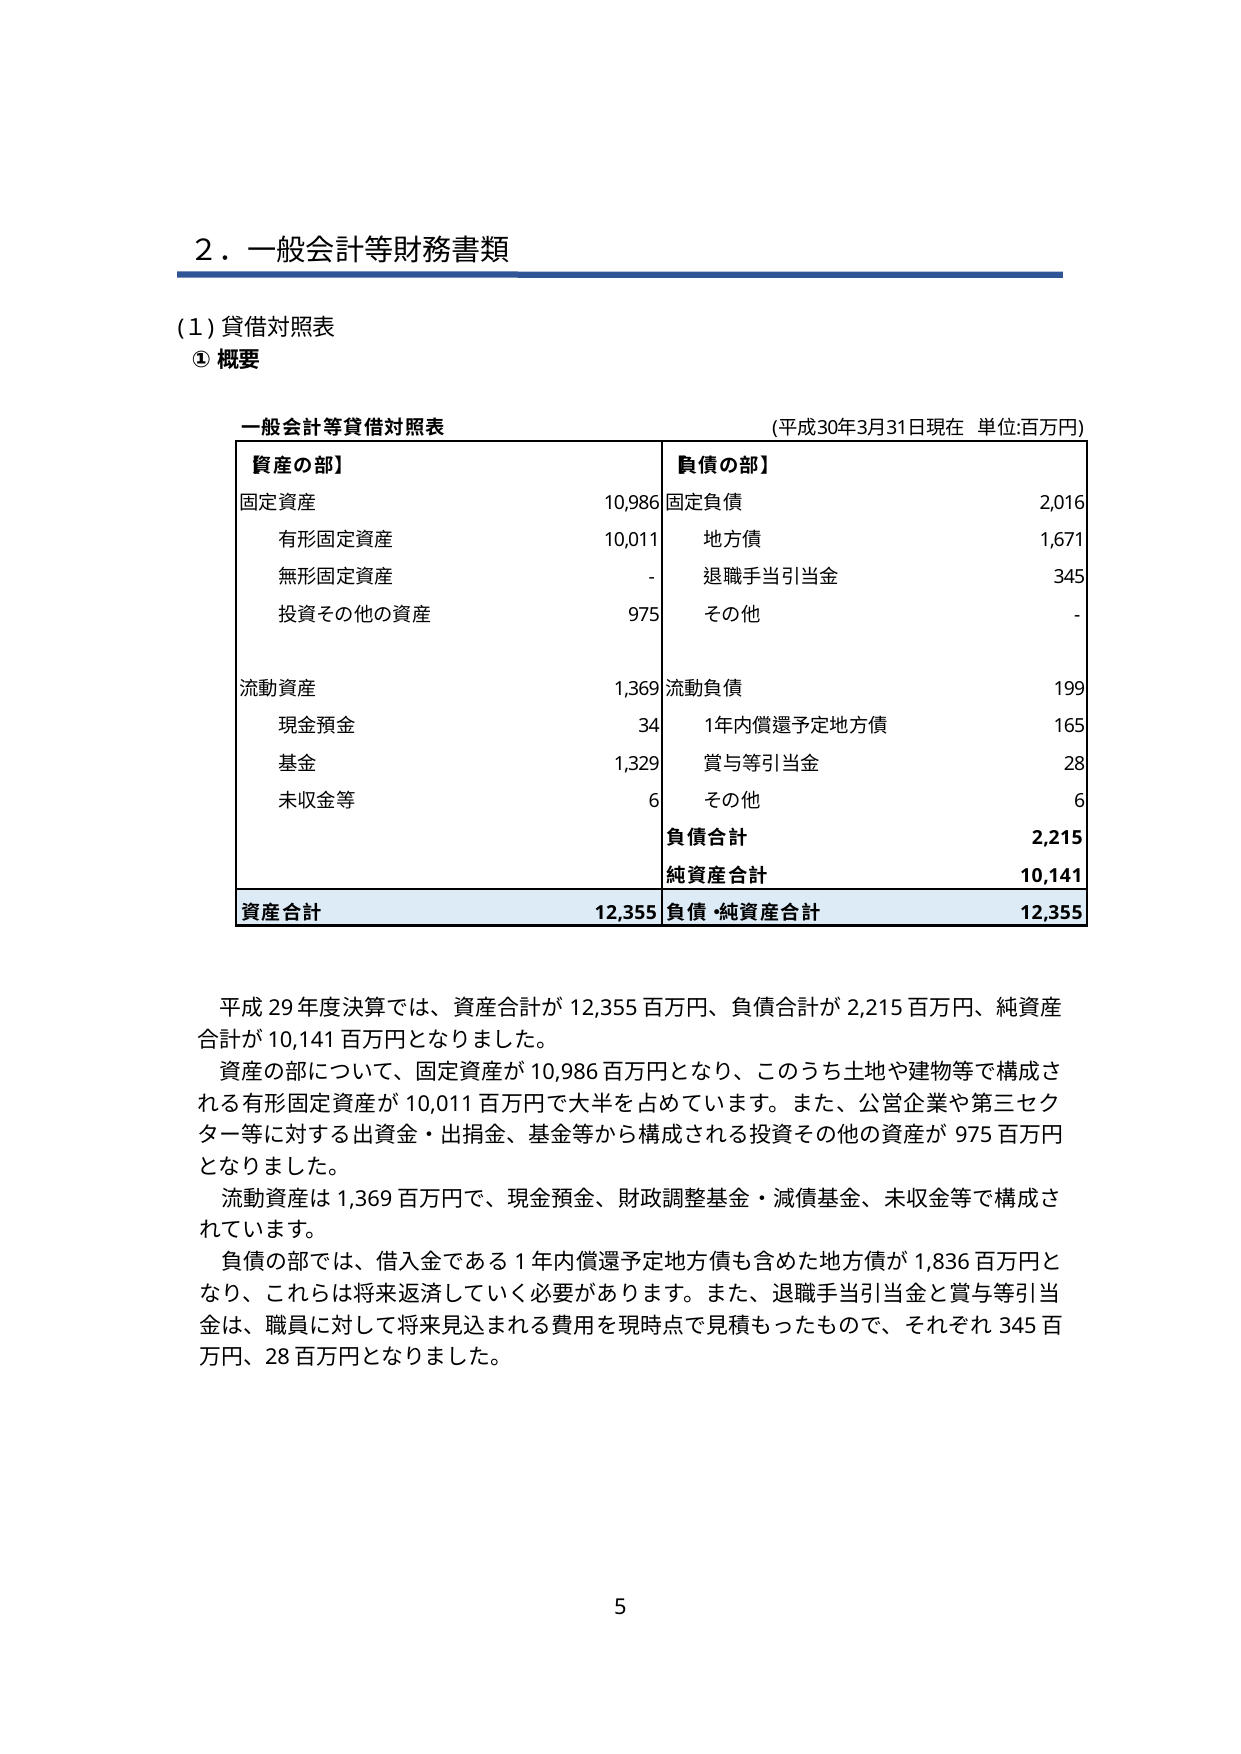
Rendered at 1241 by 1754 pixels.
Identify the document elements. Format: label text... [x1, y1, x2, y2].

list 概要 [191, 342, 1063, 374]
list 平成29年度決算では、資産合計が12,355百万円、負債合計が2,215百万円、純資産合計が10,141百万円となりました。 [197, 990, 1063, 1054]
list 資産の部について、固定資産が10,986百万円となり、このうち土地や建物等で構成される有形固定資産が10,011百万円で大半を占めています。また、公営企業や第三セクター等に対する出資金・出捐金、基金等から構成される投資その他の資産が975百万円となりました。 [197, 1054, 1063, 1181]
text 流動資産は1,369百万円で、現金預金、財政調整基金・減債基金、未収金等で構成されています。 [199, 1181, 1063, 1244]
list 貸借対照表 [177, 308, 1063, 342]
text 負債の部では、借入金である1年内償還予定地方債も含めた地方債が1,836百万円となり、これらは将来返済していく必要があります。また、退職手当引当金と賞与等引当金は、職員に対して将来見込まれる費用を現時点で見積もったもので、それぞれ345百万円、28百万円となりました。 [199, 1244, 1063, 1371]
